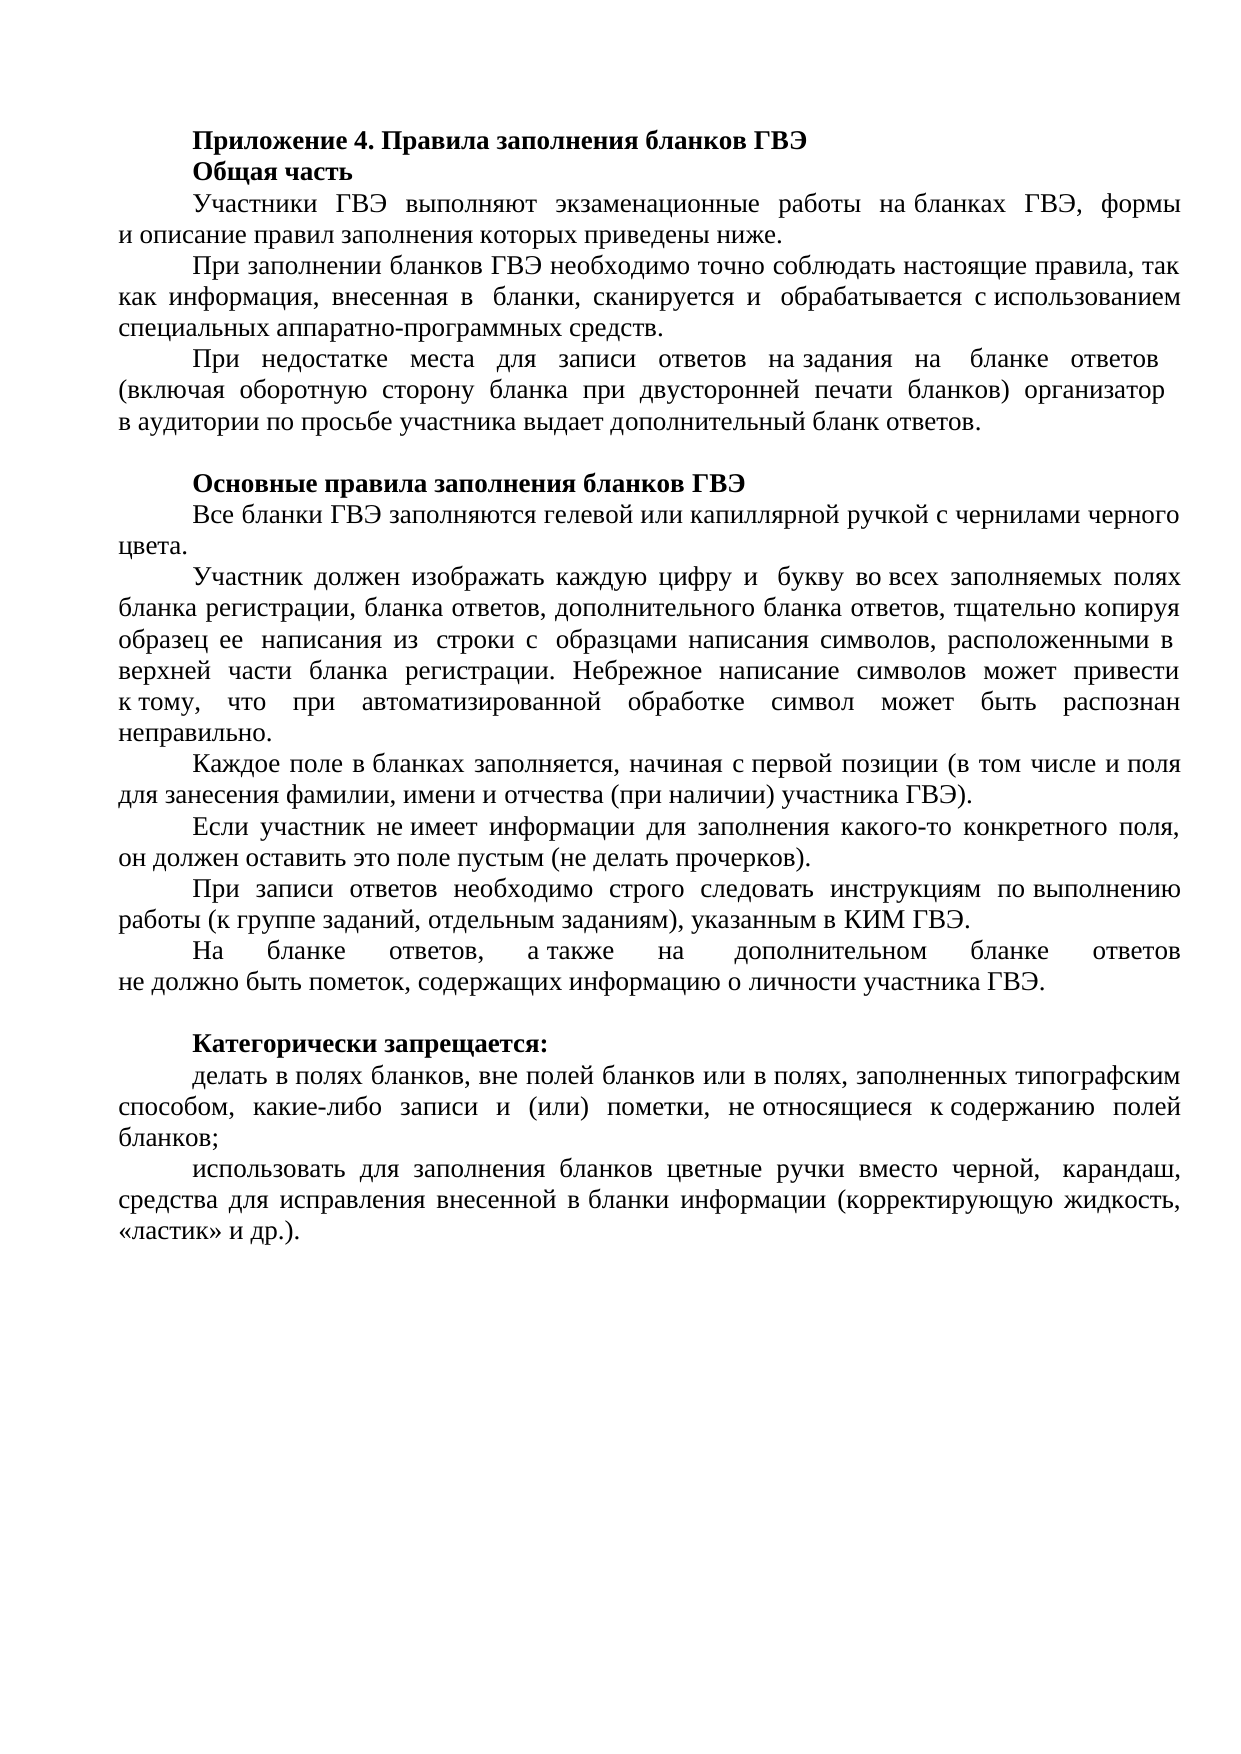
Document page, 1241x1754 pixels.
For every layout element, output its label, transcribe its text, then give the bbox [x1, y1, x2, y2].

text Каждое поле в бланках заполняется, начиная с первой позиции (в том числе и поля для занесения фамилии, имени и отчества (при наличии) участника ГВЭ). [118, 747, 1181, 809]
text Приложение 4. Правила заполнения бланков ГВЭ [118, 124, 1181, 156]
text При недостатке места для записи ответов на задания на бланке ответов (включая оборотную сторону бланка при двусторонней печати бланков) организатор в аудитории по просьбе участника выдает дополнительный бланк ответов. [118, 342, 1181, 436]
text делать в полях бланков, вне полей бланков или в полях, заполненных типографским способом, какие-либо записи и (или) пометки, не относящиеся к содержанию полей бланков; [118, 1059, 1181, 1152]
text Все бланки ГВЭ заполняются гелевой или капиллярной ручкой с чернилами черного цвета. [118, 498, 1181, 560]
text Категорически запрещается: [118, 1028, 1181, 1059]
text При записи ответов необходимо строго следовать инструкциям по выполнению работы (к группе заданий, отдельным заданиям), указанным в КИМ ГВЭ. [118, 872, 1181, 934]
text Участники ГВЭ выполняют экзаменационные работы на бланках ГВЭ, формы и описание правил заполнения которых приведены ниже. [118, 187, 1181, 249]
text При заполнении бланков ГВЭ необходимо точно соблюдать настоящие правила, так как информация, внесенная в бланки, сканируется и обрабатывается с использованием специальных аппаратно-программных средств. [118, 249, 1181, 342]
text Если участник не имеет информации для заполнения какого-то конкретного поля, он должен оставить это поле пустым (не делать прочерков). [118, 809, 1181, 872]
text использовать для заполнения бланков цветные ручки вместо черной, карандаш, средства для исправления внесенной в бланки информации (корректирующую жидкость, «ластик» и др.). [118, 1152, 1181, 1246]
text Основные правила заполнения бланков ГВЭ [118, 467, 1181, 498]
text Участник должен изображать каждую цифру и букву во всех заполняемых полях бланка регистрации, бланка ответов, дополнительного бланка ответов, тщательно копируя образец ее написания из строки с образцами написания символов, расположенными в верхней части бланка регистрации. Небрежное написание символов может привести к тому, что при автоматизированной обработке символ может быть распознан неправильно. [118, 560, 1181, 747]
text На бланке ответов, а также на дополнительном бланке ответов не должно быть пометок, содержащих информацию о личности участника ГВЭ. [118, 934, 1181, 996]
text Общая часть [118, 156, 1181, 187]
